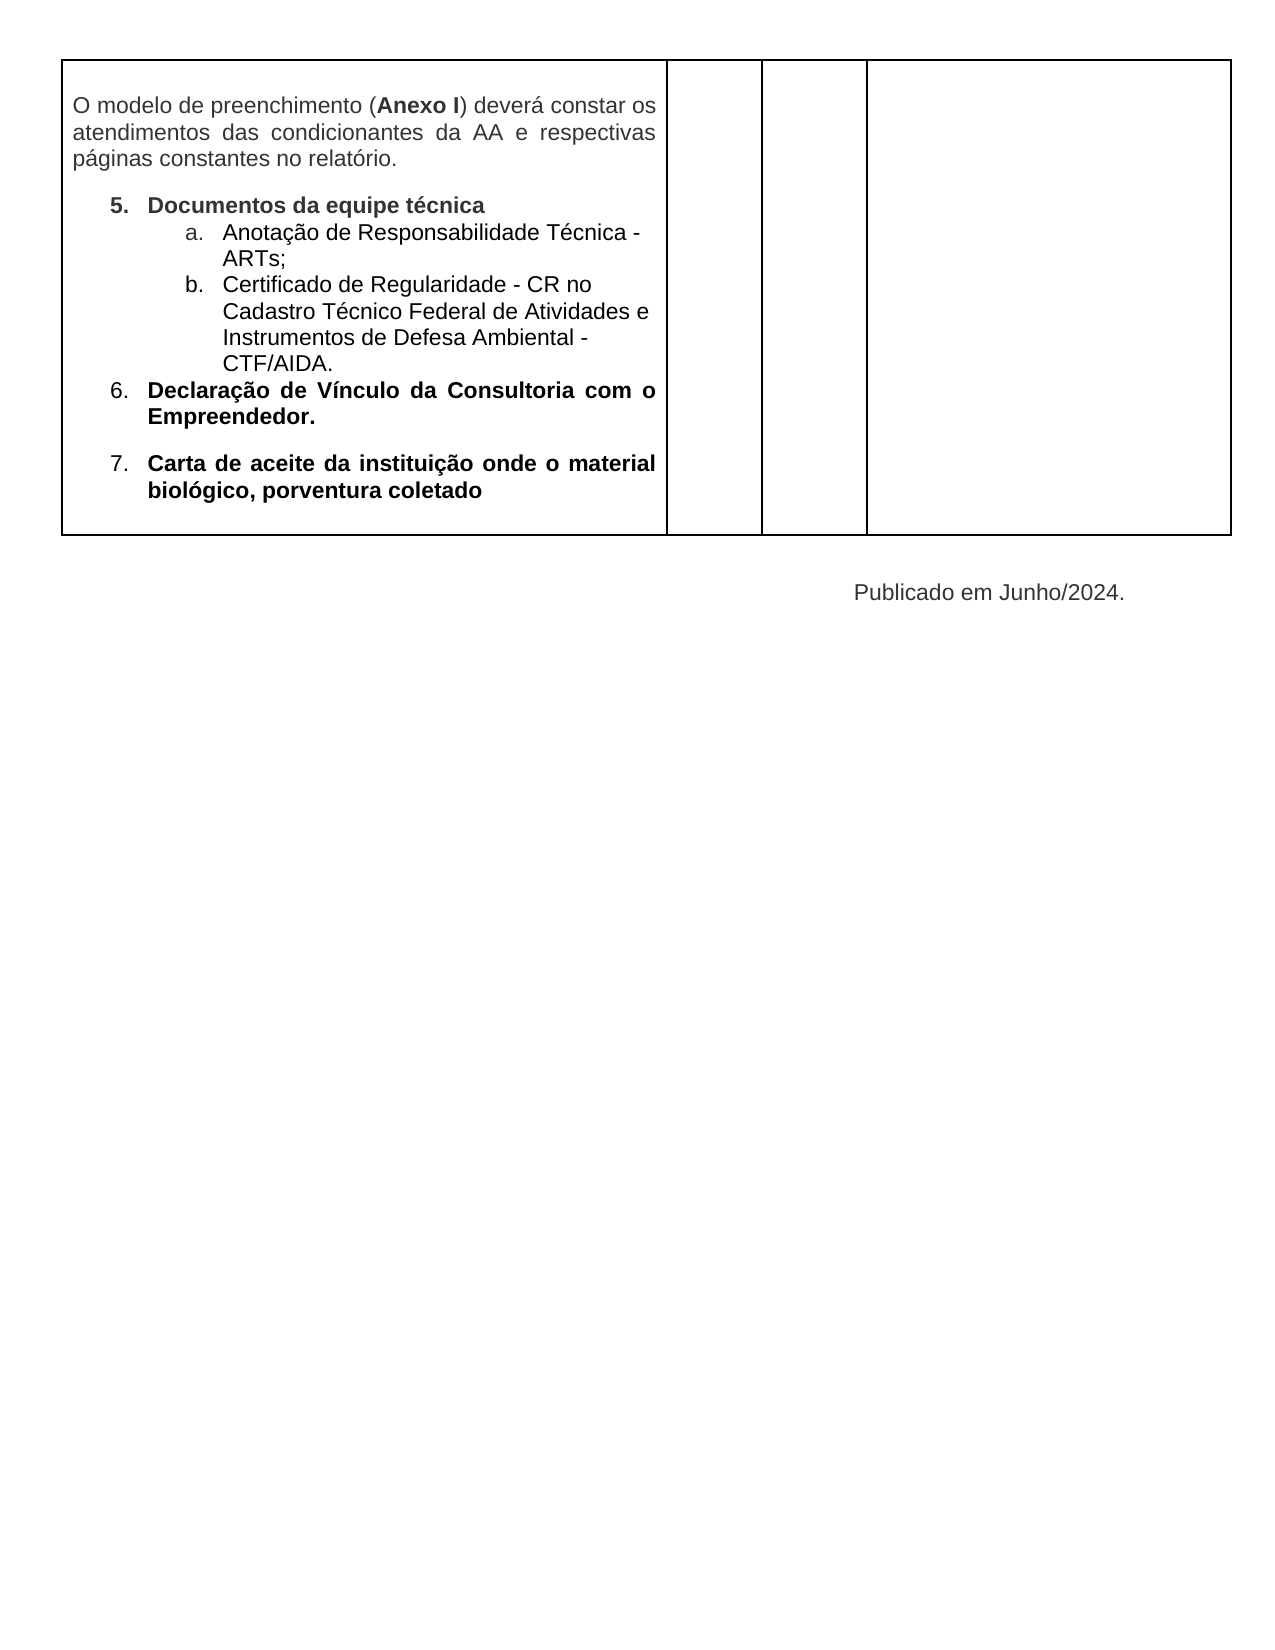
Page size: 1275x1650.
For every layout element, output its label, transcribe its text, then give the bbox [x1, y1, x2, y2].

text Publicado em Junho/2024. [150, 579, 1125, 606]
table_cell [63, 61, 666, 534]
table_cell [763, 61, 866, 534]
table_cell [868, 61, 1230, 534]
table_cell [668, 61, 761, 534]
